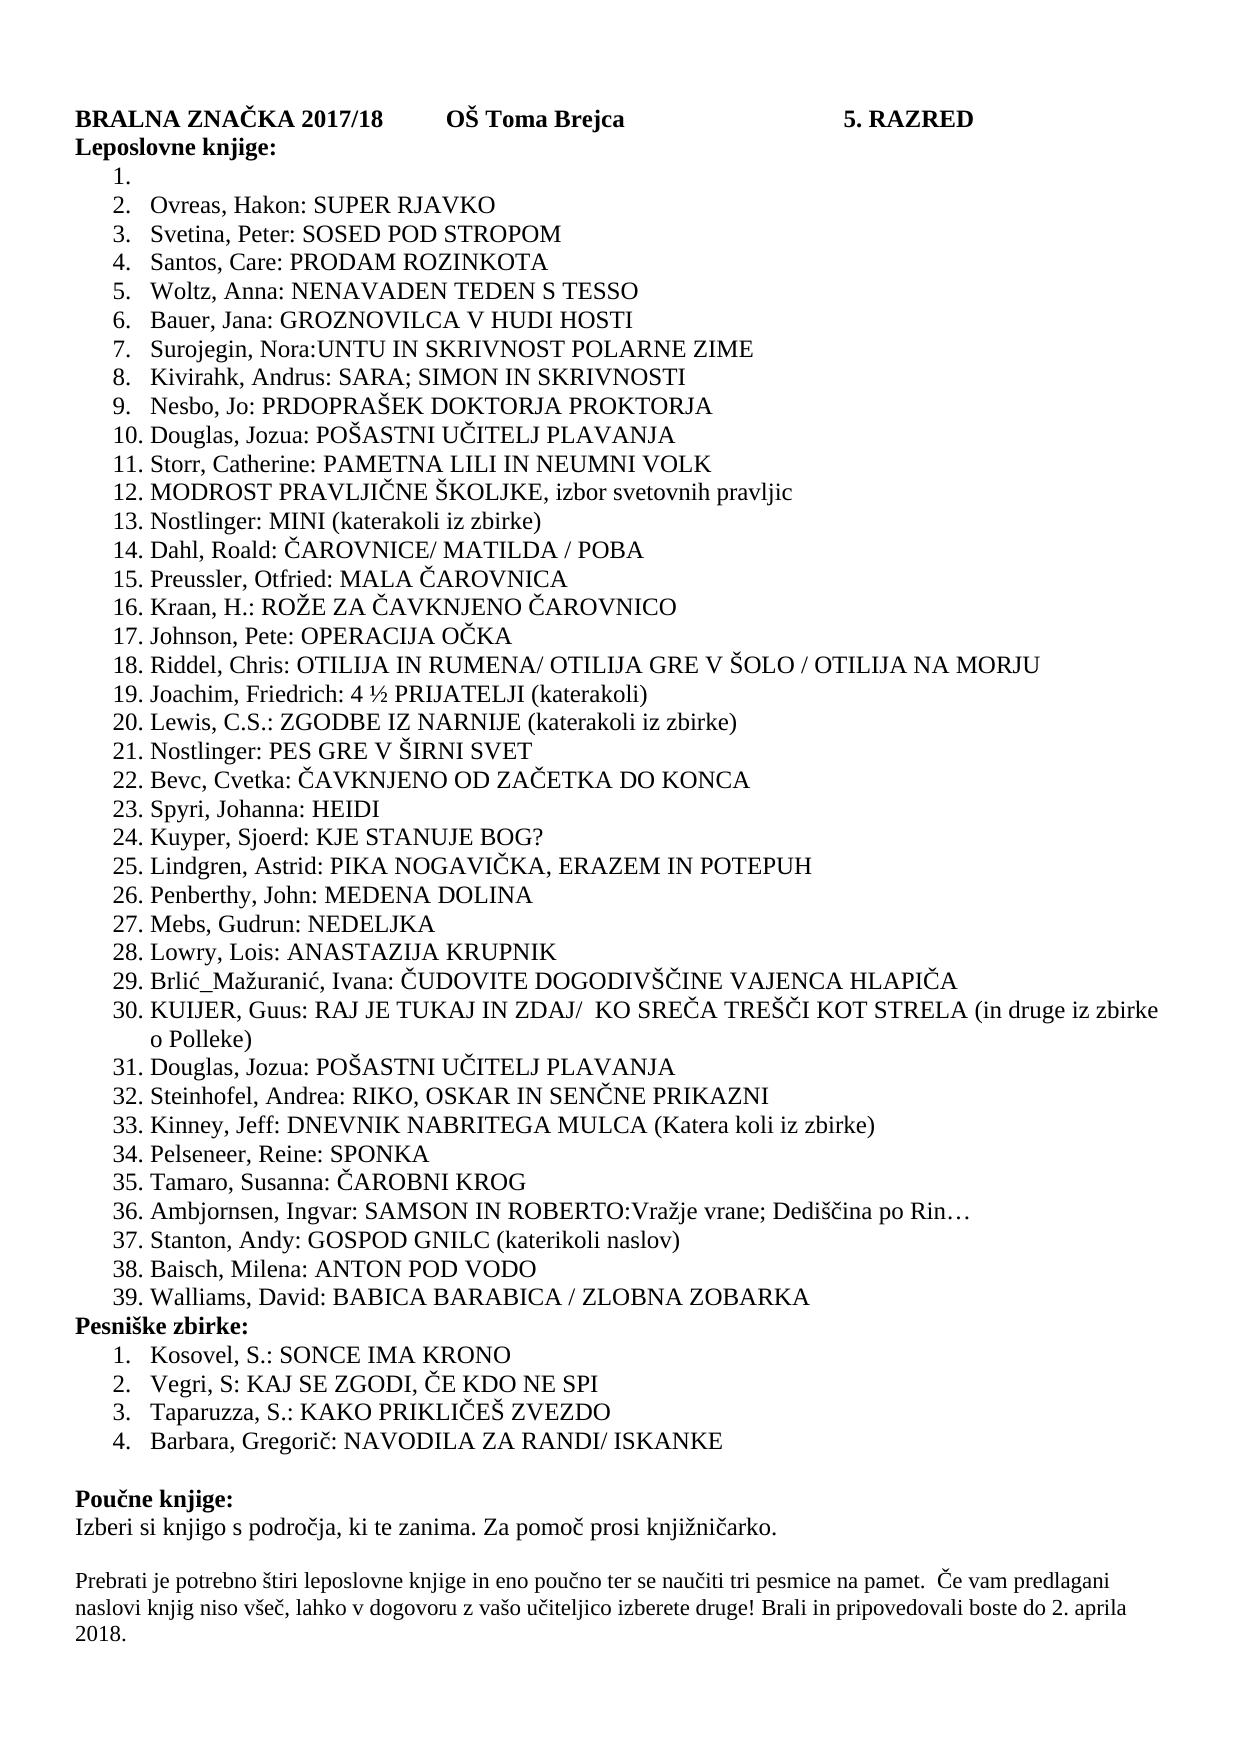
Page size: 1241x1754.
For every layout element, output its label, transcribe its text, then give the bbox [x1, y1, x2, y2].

list Walliams, David: BABICA BARABICA / ZLOBNA ZOBARKA [112, 1282, 1165, 1311]
list Surojegin, Nora:UNTU IN SKRIVNOST POLARNE ZIME [112, 334, 1165, 362]
list Riddel, Chris: OTILIJA IN RUMENA/ OTILIJA GRE V ŠOLO / OTILIJA NA MORJU [112, 650, 1165, 679]
list Mebs, Gudrun: NEDELJKA [112, 909, 1165, 937]
list Storr, Catherine: PAMETNA LILI IN NEUMNI VOLK [112, 449, 1165, 477]
list Kivirahk, Andrus: SARA; SIMON IN SKRIVNOSTI [112, 362, 1165, 391]
list Joachim, Friedrich: 4 ½ PRIJATELJI (katerakoli) [112, 679, 1165, 707]
list Santos, Care: PRODAM ROZINKOTA [112, 247, 1165, 276]
list Ovreas, Hakon: SUPER RJAVKO [112, 190, 1165, 219]
list Kinney, Jeff: DNEVNIK NABRITEGA MULCA (Katera koli iz zbirke) [112, 1110, 1165, 1139]
list Pelseneer, Reine: SPONKA [112, 1139, 1165, 1167]
list Lowry, Lois: ANASTAZIJA KRUPNIK [112, 937, 1165, 966]
list Douglas, Jozua: POŠASTNI UČITELJ PLAVANJA [112, 420, 1165, 449]
list Nostlinger: MINI (katerakoli iz zbirke) [112, 506, 1165, 535]
list Nostlinger: PES GRE V ŠIRNI SVET [112, 736, 1165, 765]
list Barbara, Gregorič: NAVODILA ZA RANDI/ ISKANKE [112, 1426, 1165, 1455]
list Spyri, Johanna: HEIDI [112, 794, 1165, 822]
list Baisch, Milena: ANTON POD VODO [112, 1254, 1165, 1282]
list MODROST PRAVLJIČNE ŠKOLJKE, izbor svetovnih pravljic [112, 477, 1165, 506]
list Kraan, H.: ROŽE ZA ČAVKNJENO ČAROVNICO [112, 592, 1165, 621]
text Pesniške zbirke: [75, 1311, 1165, 1340]
list Nesbo, Jo: PRDOPRAŠEK DOKTORJA PROKTORJA [112, 391, 1165, 420]
list Stanton, Andy: GOSPOD GNILC (katerikoli naslov) [112, 1225, 1165, 1254]
list Johnson, Pete: OPERACIJA OČKA [112, 621, 1165, 650]
list Steinhofel, Andrea: RIKO, OSKAR IN SENČNE PRIKAZNI [112, 1081, 1165, 1110]
text BRALNA ZNAČKA 2017/18 OŠ Toma Brejca 5. RAZRED [75, 104, 1165, 132]
list Lewis, C.S.: ZGODBE IZ NARNIJE (katerakoli iz zbirke) [112, 707, 1165, 736]
list Preussler, Otfried: MALA ČAROVNICA [112, 564, 1165, 592]
list Bevc, Cvetka: ČAVKNJENO OD ZAČETKA DO KONCA [112, 765, 1165, 794]
list Kosovel, S.: SONCE IMA KRONO [112, 1340, 1165, 1369]
list Tamaro, Susanna: ČAROBNI KROG [112, 1167, 1165, 1196]
list Douglas, Jozua: POŠASTNI UČITELJ PLAVANJA [112, 1052, 1165, 1081]
list Ambjornsen, Ingvar: SAMSON IN ROBERTO:Vražje vrane; Dediščina po Rin… [112, 1196, 1165, 1225]
list Lindgren, Astrid: PIKA NOGAVIČKA, ERAZEM IN POTEPUH [112, 851, 1165, 880]
list Dahl, Roald: ČAROVNICE/ MATILDA / POBA [112, 535, 1165, 564]
text Poučne knjige: [75, 1484, 1165, 1512]
list Vegri, S: KAJ SE ZGODI, ČE KDO NE SPI [112, 1369, 1165, 1397]
list Svetina, Peter: SOSED POD STROPOM [112, 219, 1165, 247]
text Prebrati je potrebno štiri leposlovne knjige in eno poučno ter se naučiti tri pesmice na pamet. Če vam predlagani naslovi knjig niso všeč, lahko v dogovoru z vašo učiteljico izberete druge! Brali in pripovedovali boste do 2. aprila 2018. [75, 1568, 1165, 1647]
list Woltz, Anna: NENAVADEN TEDEN S TESSO [112, 276, 1165, 305]
list Taparuzza, S.: KAKO PRIKLIČEŠ ZVEZDO [112, 1397, 1165, 1426]
text Izberi si knjigo s področja, ki te zanima. Za pomoč prosi knjižničarko. [75, 1512, 1165, 1541]
list Penberthy, John: MEDENA DOLINA [112, 880, 1165, 909]
text Leposlovne knjige: [75, 132, 1165, 161]
list Brlić_Mažuranić, Ivana: ČUDOVITE DOGODIVŠČINE VAJENCA HLAPIČA [112, 966, 1165, 995]
list Kuyper, Sjoerd: KJE STANUJE BOG? [112, 822, 1165, 851]
list KUIJER, Guus: RAJ JE TUKAJ IN ZDAJ/ KO SREČA TREŠČI KOT STRELA (in druge iz zbirke o Polleke) [112, 995, 1165, 1052]
list Bauer, Jana: GROZNOVILCA V HUDI HOSTI [112, 305, 1165, 334]
